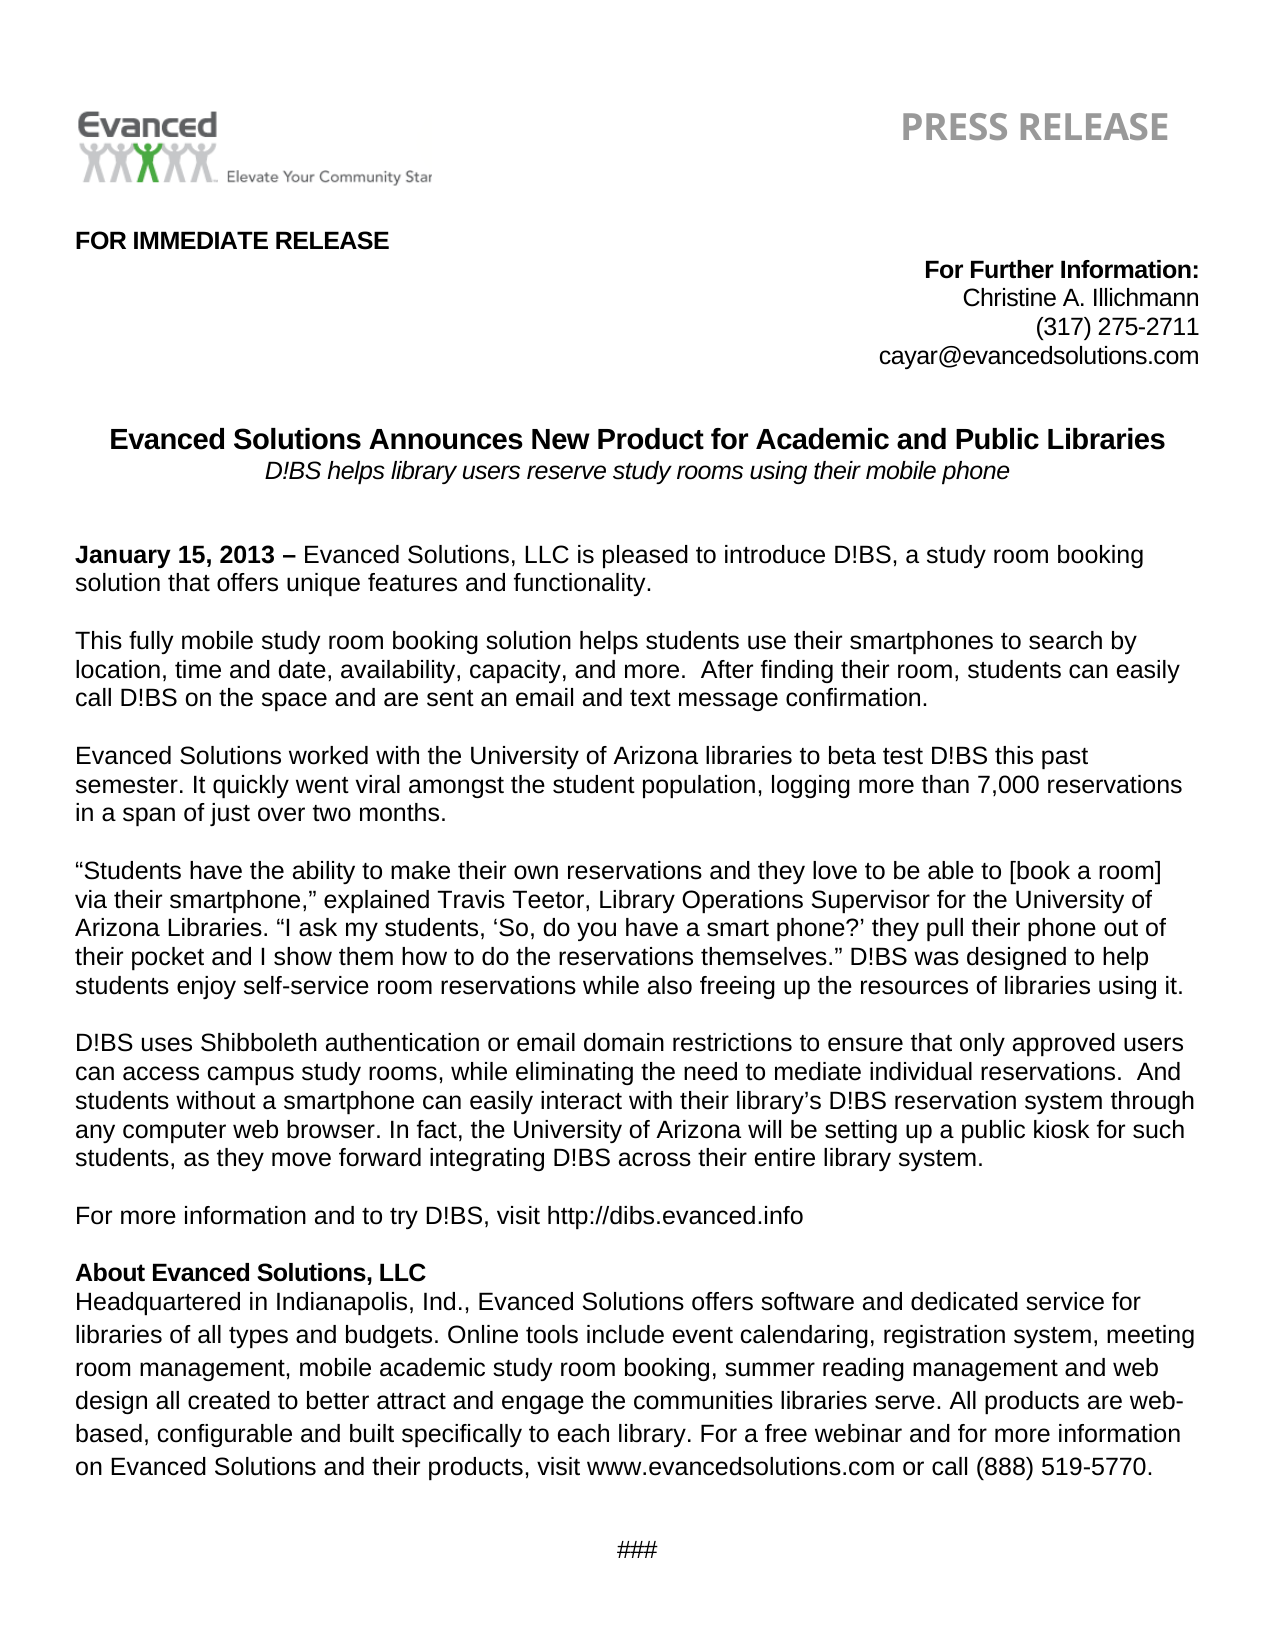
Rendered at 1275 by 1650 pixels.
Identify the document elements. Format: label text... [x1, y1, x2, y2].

text cayar@evancedsolutions.com [162, 341, 1200, 369]
text January 15, 2013 – Evanced Solutions, LLC is pleased to introduce D!BS, a study room booking solution that offers unique features and functionality. [75, 540, 1200, 597]
text This fully mobile study room booking solution helps students use their smartphones to search by location, time and date, availability, capacity, and more. After finding their room, students can easily call D!BS on the space and are sent an email and text message confirmation. [75, 626, 1200, 712]
text (317) 275-2711 [162, 312, 1200, 341]
text “Students have the ability to make their own reservations and they love to be able to [book a room] via their smartphone,” explained Travis Teetor, Library Operations Supervisor for the University of Arizona Libraries. “I ask my students, ‘So, do you have a smart phone?’ they pull their phone out of their pocket and I show them how to do the reservations themselves.” D!BS was designed to help students enjoy self-service room reservations while also freeing up the resources of libraries using it. [75, 856, 1200, 1000]
text About Evanced Solutions, LLC [75, 1258, 1200, 1287]
list Headquartered in Indianapolis, Ind., Evanced Solutions offers software and dedicated service for libraries of all types and budgets. Online tools include event calendaring, registration system, meeting room management, mobile academic study room booking, summer reading management and web design all created to better attract and engage the communities libraries serve. All products are web-based, configurable and built specifically to each library. For a free webinar and for more information on Evanced Solutions and their products, visit www.evancedsolutions.com or call (888) 519-5770. [75, 1287, 1200, 1481]
text FOR IMMEDIATE RELEASE [75, 226, 1200, 254]
text Evanced Solutions worked with the University of Arizona libraries to beta test D!BS this past semester. It quickly went viral amongst the student population, logging more than 7,000 reservations in a span of just over two months. [75, 741, 1200, 827]
text D!BS helps library users reserve study rooms using their mobile phone [75, 456, 1200, 484]
text Evanced Solutions Announces New Product for Academic and Public Libraries [75, 422, 1200, 456]
text ### [75, 1535, 1200, 1564]
text For Further Information: [162, 254, 1200, 283]
picture [64, 94, 427, 188]
text For more information and to try D!BS, visit http://dibs.evanced.info [75, 1201, 1200, 1230]
text Christine A. Illichmann [162, 283, 1200, 312]
text D!BS uses Shibboleth authentication or email domain restrictions to ensure that only approved users can access campus study rooms, while eliminating the need to mediate individual reservations. And students without a smartphone can easily interact with their library’s D!BS reservation system through any computer web browser. In fact, the University of Arizona will be setting up a public kiosk for such students, as they move forward integrating D!BS across their entire library system. [75, 1028, 1200, 1172]
